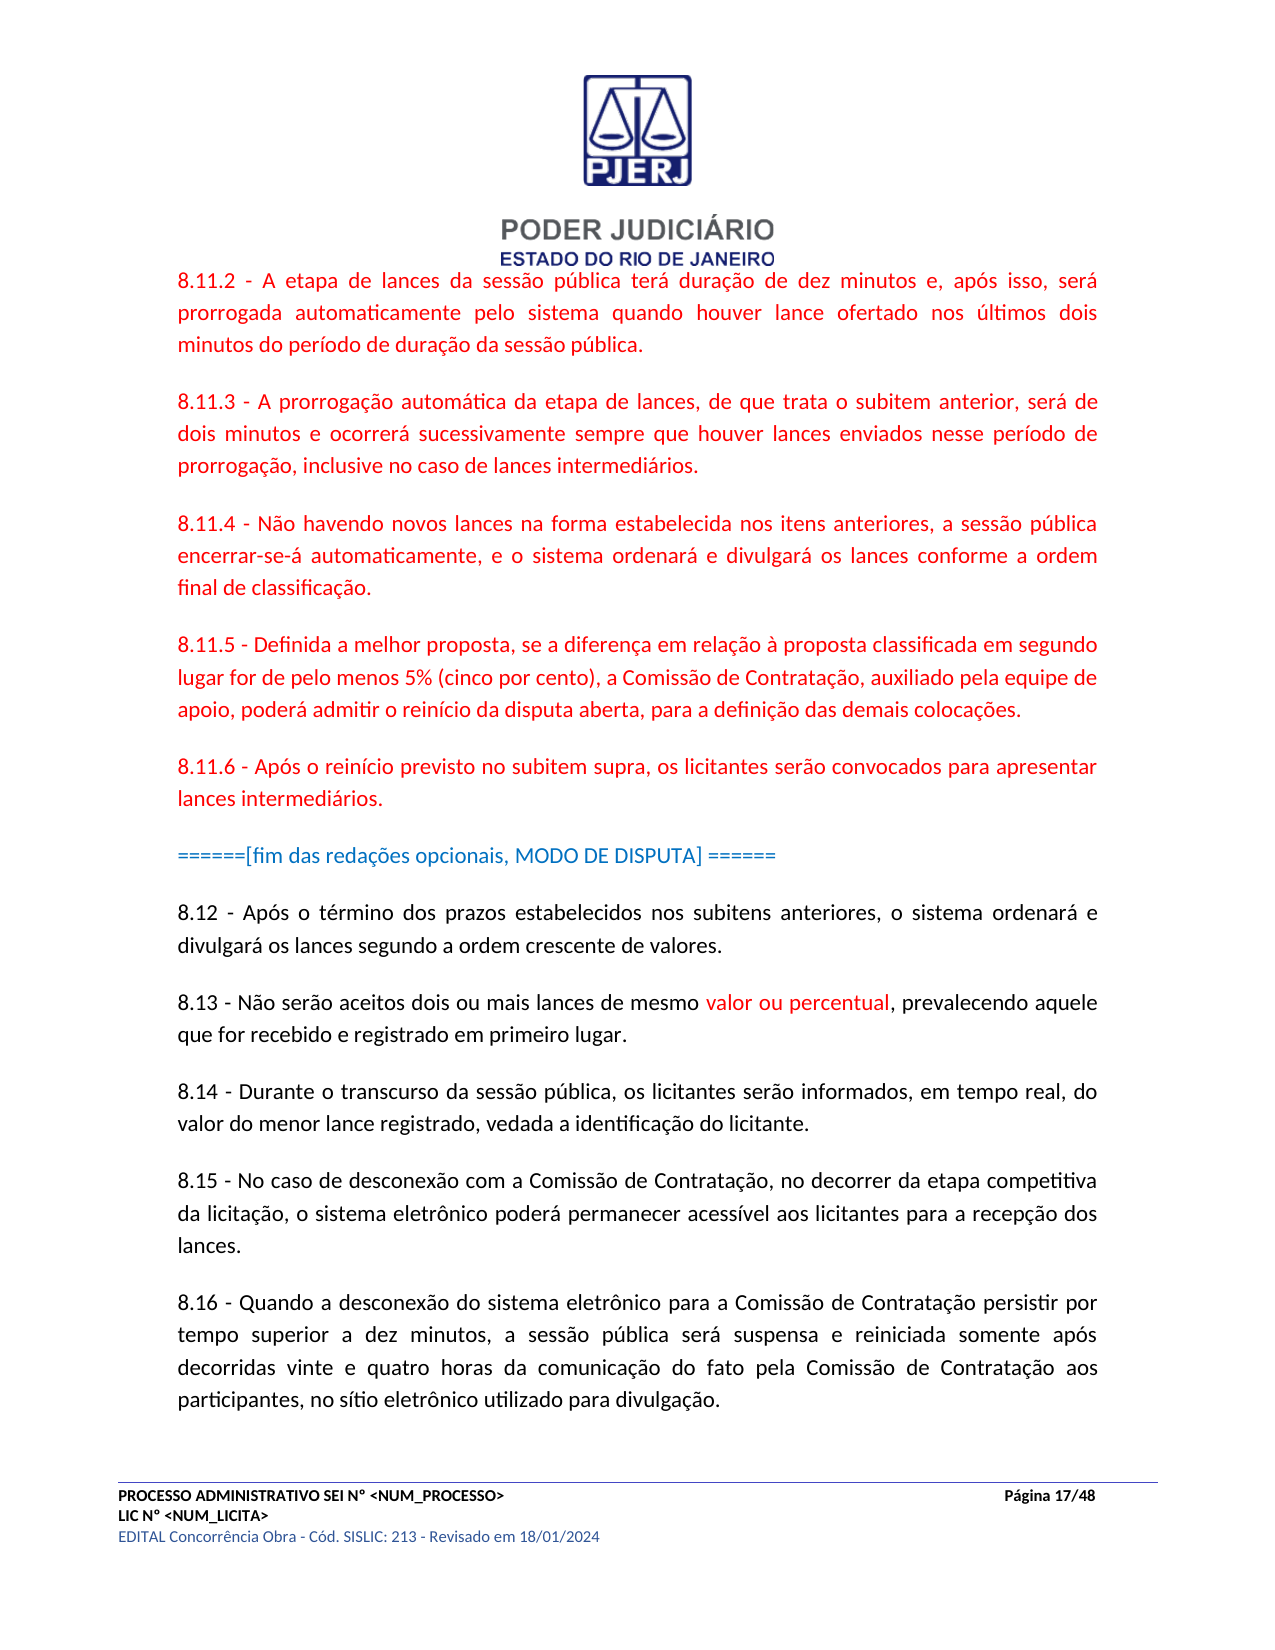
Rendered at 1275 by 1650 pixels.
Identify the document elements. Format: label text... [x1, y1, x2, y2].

text 8.12 - Após o término dos prazos estabelecidos nos subitens anteriores, o sistema ordenará e divulgará os lances segundo a ordem crescente de valores. [177, 898, 1098, 959]
text 8.13 - Não serão aceitos dois ou mais lances de mesmo valor ou percentual, prevalecendo aquele que for recebido e registrado em primeiro lugar. [177, 988, 1098, 1048]
text 8.11.2 - A etapa de lances da sessão pública terá duração de dez minutos e, após isso, será prorrogada automaticamente pelo sistema quando houver lance ofertado nos últimos dois minutos do período de duração da sessão pública. [177, 266, 1098, 358]
text 8.11.6 - Após o reinício previsto no subitem supra, os licitantes serão convocados para apresentar lances intermediários. [177, 752, 1098, 812]
text 8.11.5 - Definida a melhor proposta, se a diferença em relação à proposta classificada em segundo lugar for de pelo menos 5% (cinco por cento), a Comissão de Contratação, auxiliado pela equipe de apoio, poderá admitir o reinício da disputa aberta, para a definição das demais colocações. [177, 630, 1098, 723]
text 8.14 - Durante o transcurso da sessão pública, os licitantes serão informados, em tempo real, do valor do menor lance registrado, vedada a identificação do licitante. [177, 1077, 1098, 1137]
text 8.11.4 - Não havendo novos lances na forma estabelecida nos itens anteriores, a sessão pública encerrar-se-á automaticamente, e o sistema ordenará e divulgará os lances conforme a ordem final de classificação. [177, 509, 1098, 601]
text 8.16 - Quando a desconexão do sistema eletrônico para a Comissão de Contratação persistir por tempo superior a dez minutos, a sessão pública será suspensa e reiniciada somente após decorridas vinte e quatro horas da comunicação do fato pela Comissão de Contratação aos participantes, no sítio eletrônico utilizado para divulgação. [177, 1288, 1098, 1413]
text 8.15 - No caso de desconexão com a Comissão de Contratação, no decorrer da etapa competitiva da licitação, o sistema eletrônico poderá permanecer acessível aos licitantes para a recepção dos lances. [177, 1167, 1098, 1259]
picture [583, 75, 692, 186]
text 8.11.3 - A prorrogação automática da etapa de lances, de que trata o subitem anterior, será de dois minutos e ocorrerá sucessivamente sempre que houver lances enviados nesse período de prorrogação, inclusive no caso de lances intermediários. [177, 387, 1098, 480]
text ======[fim das redações opcionais, MODO DE DISPUTA] ====== [177, 841, 1098, 869]
picture [501, 214, 774, 266]
